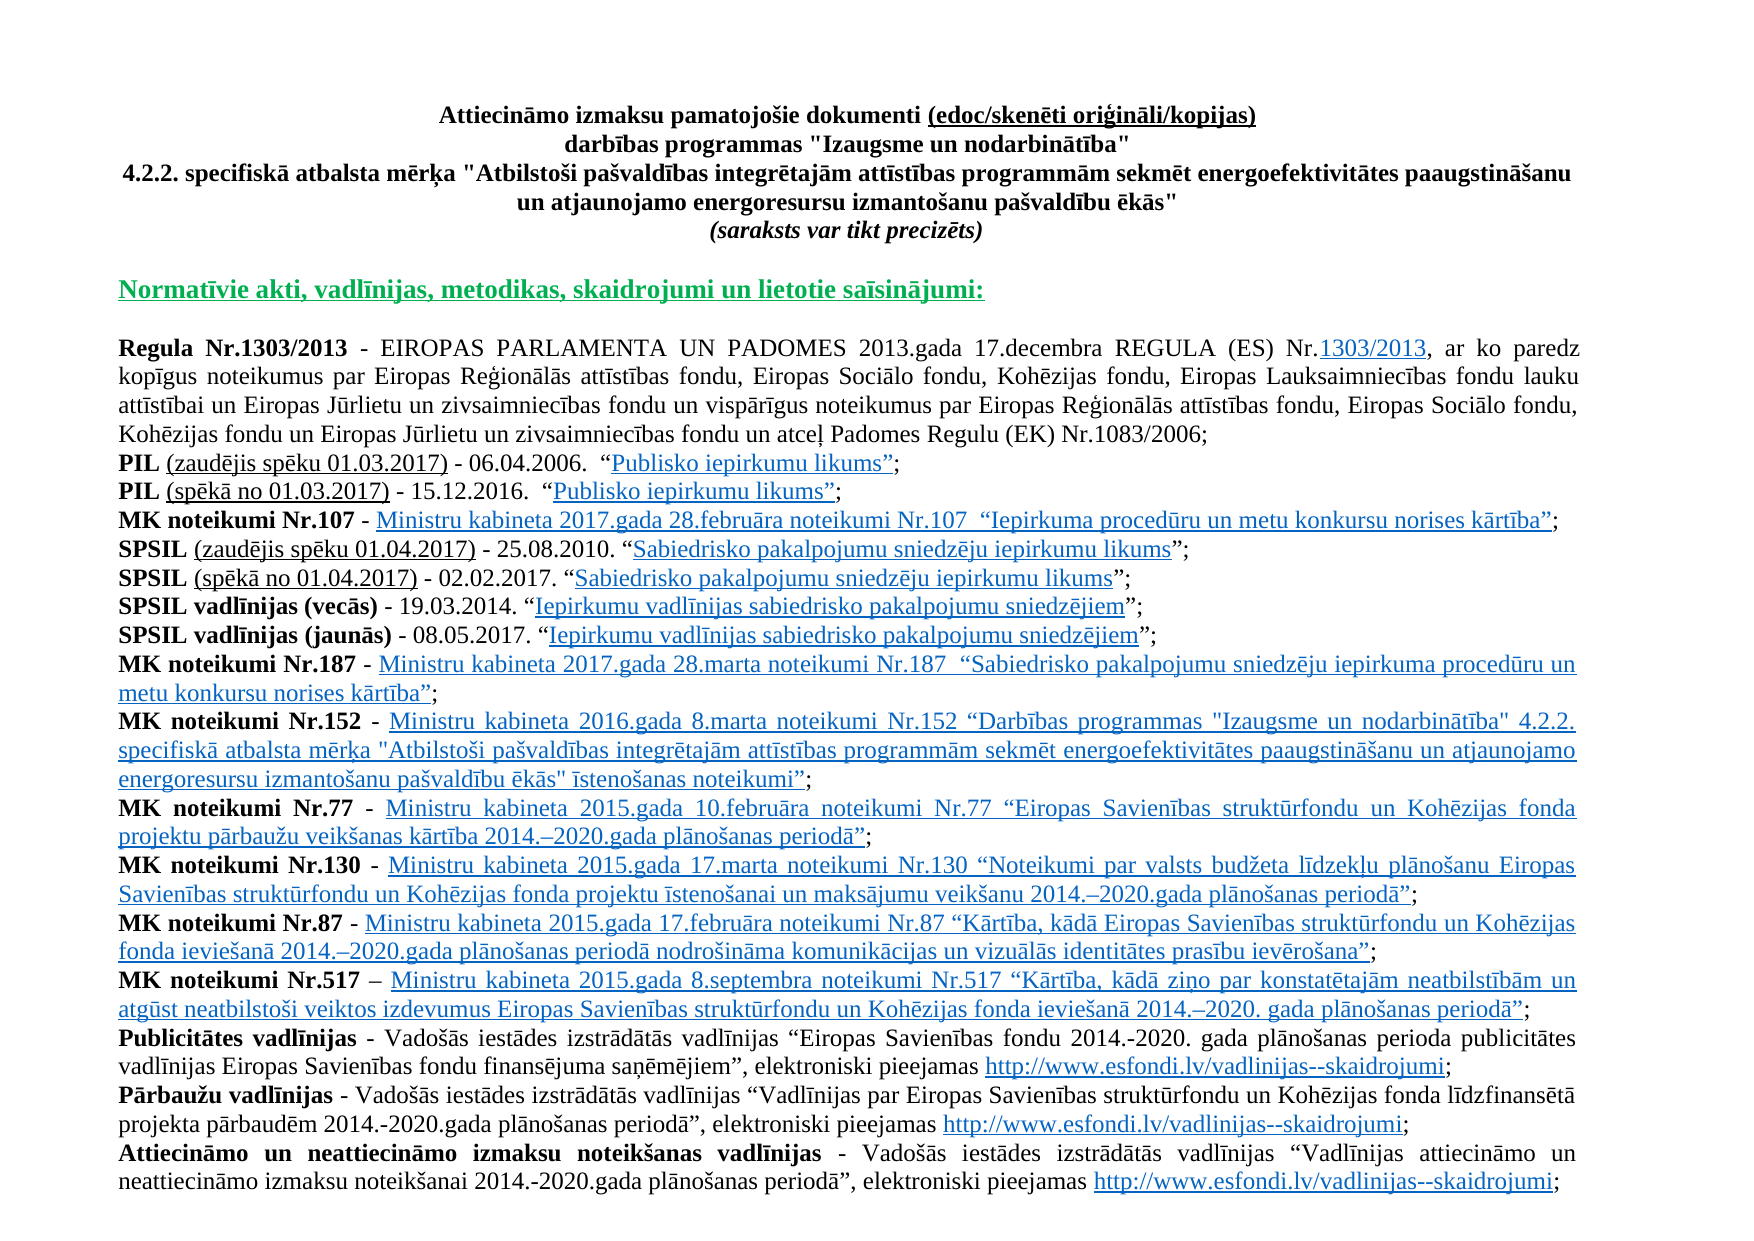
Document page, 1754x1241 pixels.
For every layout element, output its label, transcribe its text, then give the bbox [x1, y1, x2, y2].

text Publicitātes vadlīnijas - Vadošās iestādes izstrādātās vadlīnijas “Eiropas Savienības fondu 2014.-2020. gada plānošanas perioda publicitātes vadlīnijas Eiropas Savienības fondu finansējuma saņēmējiem”, elektroniski pieejamas http://www.esfondi.lv/vadlinijas--skaidrojumi; [118, 1023, 1577, 1080]
text 4.2.2. specifiskā atbalsta mērķa "Atbilstoši pašvaldības integrētajām attīstības programmām sekmēt energoefektivitātes paaugstināšanu un atjaunojamo energoresursu izmantošanu pašvaldību ēkās" [118, 158, 1577, 215]
text MK noteikumi Nr.77 - Ministru kabineta 2015.gada 10.februāra noteikumi Nr.77 “Eiropas Savienības struktūrfondu un Kohēzijas fonda projektu pārbaužu veikšanas kārtība 2014.–2020.gada plānošanas periodā”; [118, 793, 1577, 850]
text MK noteikumi Nr.152 - Ministru kabineta 2016.gada 8.marta noteikumi Nr.152 “Darbības programmas "Izaugsme un nodarbinātība" 4.2.2. specifiskā atbalsta mērķa "Atbilstoši pašvaldības integrētajām attīstības programmām sekmēt energoefektivitātes paaugstināšanu un atjaunojamo energoresursu izmantošanu pašvaldību ēkās" īstenošanas noteikumi”; [118, 762, 1577, 793]
text MK noteikumi Nr.517 – Ministru kabineta 2015.gada 8.septembra noteikumi Nr.517 “Kārtība, kādā ziņo par konstatētajām neatbilstībām un atgūst neatbilstoši veiktos izdevumus Eiropas Savienības struktūrfondu un Kohēzijas fonda ieviešanā 2014.–2020. gada plānošanas periodā”; [118, 965, 1577, 1023]
text MK noteikumi Nr.87 - Ministru kabineta 2015.gada 17.februāra noteikumi Nr.87 “Kārtība, kādā Eiropas Savienības struktūrfondu un Kohēzijas fonda ieviešanā 2014.–2020.gada plānošanas periodā nodrošināma komunikācijas un vizuālās identitātes prasību ievērošana”; [118, 908, 1577, 965]
text PIL (zaudējis spēku 01.03.2017) - 06.04.2006. “Publisko iepirkumu likums”; [118, 448, 1577, 476]
text MK noteikumi Nr.130 - Ministru kabineta 2015.gada 17.marta noteikumi Nr.130 “Noteikumi par valsts budžeta līdzekļu plānošanu Eiropas Savienības struktūrfondu un Kohēzijas fonda projektu īstenošanai un maksājumu veikšanu 2014.–2020.gada plānošanas periodā”; [118, 850, 1577, 908]
text MK noteikumi Nr.187 - Ministru kabineta 2017.gada 28.marta noteikumi Nr.187 “Sabiedrisko pakalpojumu sniedzēju iepirkuma procedūru un metu konkursu norises kārtība”; [118, 649, 1577, 706]
text Attiecināmo un neattiecināmo izmaksu noteikšanas vadlīnijas - Vadošās iestādes izstrādātās vadlīnijas “Vadlīnijas attiecināmo un neattiecināmo izmaksu noteikšanai 2014.-2020.gada plānošanas periodā”, elektroniski pieejamas http://www.esfondi.lv/vadlinijas--skaidrojumi; [118, 1138, 1577, 1195]
text SPSIL vadlīnijas (vecās) - 19.03.2014. “Iepirkumu vadlīnijas sabiedrisko pakalpojumu sniedzējiem”; [118, 591, 1577, 620]
text SPSIL (spēkā no 01.04.2017) - 02.02.2017. “Sabiedrisko pakalpojumu sniedzēju iepirkumu likums”; [118, 563, 1577, 591]
text darbības programmas "Izaugsme un nodarbinātība" [118, 129, 1577, 158]
text Regula Nr.1303/2013 - EIROPAS PARLAMENTA UN PADOMES 2013.gada 17.decembra REGULA (ES) Nr.1303/2013, ar ko paredz kopīgus noteikumus par Eiropas Reģionālās attīstības fondu, Eiropas Sociālo fondu, Kohēzijas fondu, Eiropas Lauksaimniecības fondu lauku attīstībai un Eiropas Jūrlietu un zivsaimniecības fondu un vispārīgus noteikumus par Eiropas Reģionālās attīstības fondu, Eiropas Sociālo fondu, Kohēzijas fondu un Eiropas Jūrlietu un zivsaimniecības fondu un atceļ Padomes Regulu (EK) Nr.1083/2006; [118, 333, 1580, 448]
text MK noteikumi Nr.152 - Ministru kabineta 2016.gada 8.marta noteikumi Nr.152 “Darbības programmas "Izaugsme un nodarbinātība" 4.2.2. specifiskā atbalsta mērķa "Atbilstoši pašvaldības integrētajām attīstības programmām sekmēt energoefektivitātes paaugstināšanu un atjaunojamo energoresursu izmantošanu pašvaldību ēkās" īstenošanas noteikumi”; [118, 706, 1577, 760]
text PIL (spēkā no 01.03.2017) - 15.12.2016. “Publisko iepirkumu likums”; [118, 476, 1577, 505]
text Pārbaužu vadlīnijas - Vadošās iestādes izstrādātās vadlīnijas “Vadlīnijas par Eiropas Savienības struktūrfondu un Kohēzijas fonda līdzfinansētā projekta pārbaudēm 2014.-2020.gada plānošanas periodā”, elektroniski pieejamas http://www.esfondi.lv/vadlinijas--skaidrojumi; [118, 1080, 1577, 1138]
text Attiecināmo izmaksu pamatojošie dokumenti (edoc/skenēti oriģināli/kopijas) [118, 100, 1577, 129]
text (saraksts var tikt precizēts) [118, 215, 1577, 244]
text SPSIL (zaudējis spēku 01.04.2017) - 25.08.2010. “Sabiedrisko pakalpojumu sniedzēju iepirkumu likums”; [118, 534, 1577, 563]
text Normatīvie akti, vadlīnijas, metodikas, skaidrojumi un lietotie saīsinājumi: [118, 273, 1595, 304]
text MK noteikumi Nr.107 - Ministru kabineta 2017.gada 28.februāra noteikumi Nr.107 “Iepirkuma procedūru un metu konkursu norises kārtība”; [118, 505, 1577, 534]
text SPSIL vadlīnijas (jaunās) - 08.05.2017. “Iepirkumu vadlīnijas sabiedrisko pakalpojumu sniedzējiem”; [118, 620, 1577, 649]
